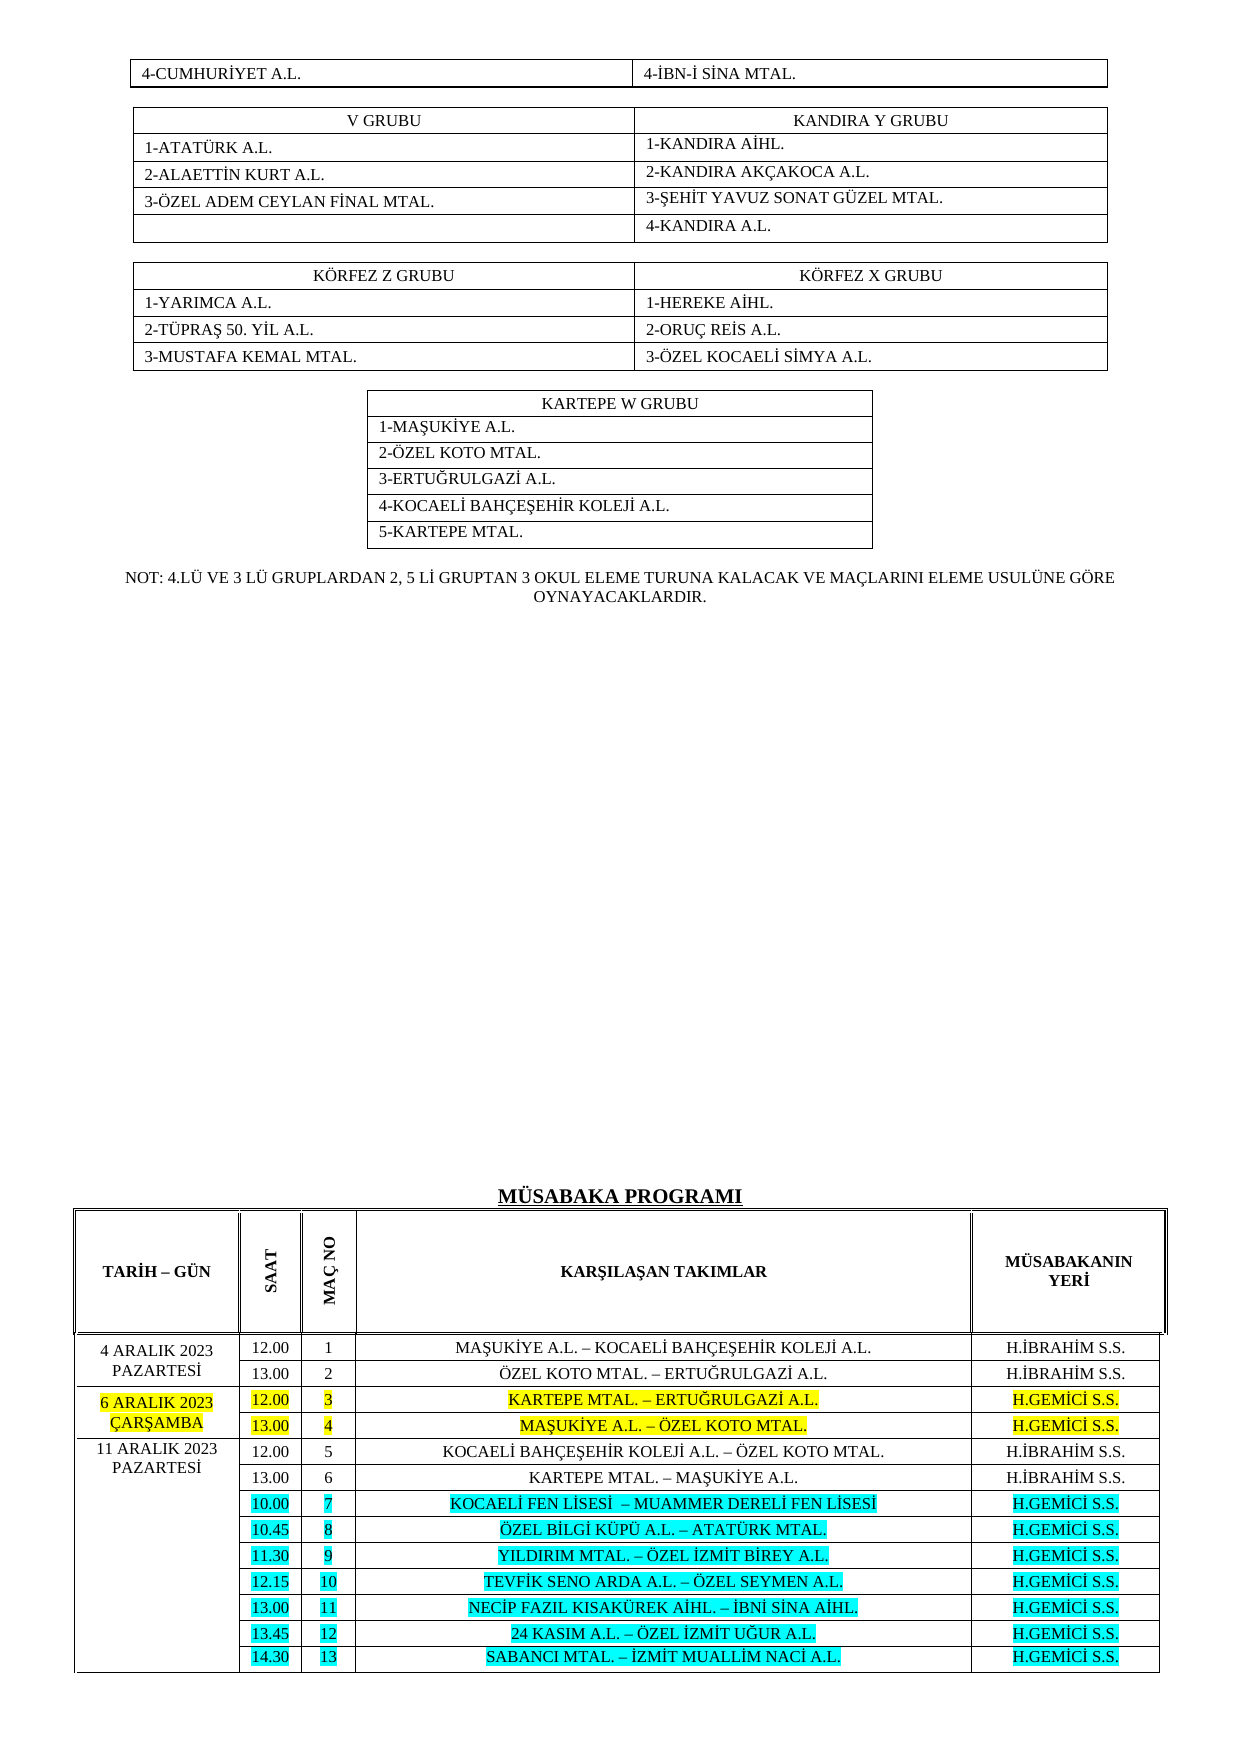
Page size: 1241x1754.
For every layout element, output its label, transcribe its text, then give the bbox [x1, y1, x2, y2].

table_header KARTEPE W GRUBU [368, 391, 872, 416]
table_cell 1-ATATÜRK A.L. [134, 134, 634, 161]
table_cell 2-ORUÇ REİS A.L. [635, 317, 1107, 342]
table_cell 13.45 [240, 1621, 301, 1646]
table_cell 13 [302, 1647, 355, 1672]
table_cell 12.00 [240, 1387, 301, 1412]
table_cell 12.00 [240, 1335, 301, 1360]
table_cell TEVFİK SENO ARDA A.L. – ÖZEL SEYMEN A.L. [356, 1569, 971, 1594]
table_cell H.GEMİCİ S.S. [972, 1517, 1159, 1542]
table_cell 3-ÖZEL ADEM CEYLAN FİNAL MTAL. [134, 188, 634, 214]
table_cell 4 [302, 1413, 355, 1438]
table_cell 7 [302, 1491, 355, 1516]
table_cell 2-TÜPRAŞ 50. YİL A.L. [134, 317, 634, 342]
table_cell KOCAELİ BAHÇEŞEHİR KOLEJİ A.L. – ÖZEL KOTO MTAL. [356, 1439, 971, 1464]
table_cell SABANCI MTAL. – İZMİT MUALLİM NACİ A.L. [356, 1647, 971, 1672]
table_cell 10 [302, 1569, 355, 1594]
table_header TARİH – GÜN [76, 1211, 239, 1332]
table_cell 2 [302, 1361, 355, 1386]
table_cell 6 [302, 1465, 355, 1490]
table_cell 13.00 [240, 1413, 301, 1438]
table_header KÖRFEZ Z GRUBU [134, 263, 634, 288]
table_cell 4 ARALIK 2023 PAZARTESİ [75, 1332, 239, 1386]
table_cell MAŞUKİYE A.L. – ÖZEL KOTO MTAL. [356, 1413, 971, 1438]
table_header SAAT [239, 1211, 301, 1332]
table_cell 6 ARALIK 2023 ÇARŞAMBA [75, 1386, 239, 1438]
table_cell 11 ARALIK 2023 PAZARTESİ [75, 1438, 239, 1672]
table_cell 4-KANDIRA A.L. [635, 215, 1107, 242]
table_cell 1 [302, 1335, 355, 1360]
table_cell 8 [302, 1517, 355, 1542]
table_cell 9 [302, 1543, 355, 1568]
table_header MAÇ NO [301, 1211, 356, 1332]
table_cell 1-MAŞUKİYE A.L. [368, 417, 872, 442]
table_header V GRUBU [134, 108, 634, 133]
table_cell H.GEMİCİ S.S. [972, 1543, 1159, 1568]
table_cell ÖZEL BİLGİ KÜPÜ A.L. – ATATÜRK MTAL. [356, 1517, 971, 1542]
table_cell 13.00 [240, 1595, 301, 1620]
table_cell 2-KANDIRA AKÇAKOCA A.L. [635, 162, 1107, 187]
table_cell 3-MUSTAFA KEMAL MTAL. [134, 343, 634, 370]
table_cell 1-KANDIRA AİHL. [635, 134, 1107, 161]
table_cell 4-KOCAELİ BAHÇEŞEHİR KOLEJİ A.L. [368, 495, 872, 521]
table_cell 13.00 [240, 1465, 301, 1490]
table_cell 4-CUMHURİYET A.L. [131, 60, 632, 86]
table_cell KARTEPE MTAL. – ERTUĞRULGAZİ A.L. [356, 1387, 971, 1412]
table_cell H.İBRAHİM S.S. [972, 1439, 1159, 1464]
table_cell 13.00 [240, 1361, 301, 1386]
table_cell 3 [302, 1387, 355, 1412]
table_cell MAŞUKİYE A.L. – KOCAELİ BAHÇEŞEHİR KOLEJİ A.L. [356, 1335, 971, 1360]
table_header KARŞILAŞAN TAKIMLAR [356, 1209, 972, 1332]
table_cell 1-YARIMCA A.L. [134, 290, 634, 316]
table_cell 24 KASIM A.L. – ÖZEL İZMİT UĞUR A.L. [356, 1621, 971, 1646]
table_cell 1-HEREKE AİHL. [635, 290, 1107, 316]
table_cell 2-ÖZEL KOTO MTAL. [368, 443, 872, 468]
table_cell H.İBRAHİM S.S. [972, 1335, 1159, 1360]
table_cell H.İBRAHİM S.S. [972, 1465, 1159, 1490]
text NOT: 4.LÜ VE 3 LÜ GRUPLARDAN 2, 5 Lİ GRUPTAN 3 OKUL ELEME TURUNA KALACAK VE MAÇLARINI ELEME USULÜNE GÖRE OYNAYACAKLARDIR. [118, 568, 1122, 606]
table_cell H.GEMİCİ S.S. [972, 1569, 1159, 1594]
table_header MÜSABAKANIN YERİ [972, 1211, 1164, 1332]
table_cell 3-ERTUĞRULGAZİ A.L. [368, 469, 872, 494]
table_cell 2-ALAETTİN KURT A.L. [134, 162, 634, 187]
table_cell ÖZEL KOTO MTAL. – ERTUĞRULGAZİ A.L. [356, 1361, 971, 1386]
table_cell H.GEMİCİ S.S. [972, 1647, 1159, 1672]
table_cell H.GEMİCİ S.S. [972, 1491, 1159, 1516]
table_header KANDIRA Y GRUBU [635, 108, 1107, 133]
table_cell 11.30 [240, 1543, 301, 1568]
table_cell 11 [302, 1595, 355, 1620]
table_cell 10.00 [240, 1491, 301, 1516]
table_cell 12.00 [240, 1439, 301, 1464]
table_cell 12 [302, 1621, 355, 1646]
table_cell 10.45 [240, 1517, 301, 1542]
table_cell H.GEMİCİ S.S. [972, 1413, 1159, 1438]
table_cell H.GEMİCİ S.S. [972, 1595, 1159, 1620]
table_cell NECİP FAZIL KISAKÜREK AİHL. – İBNİ SİNA AİHL. [356, 1595, 971, 1620]
table_cell 5 [302, 1439, 355, 1464]
table_header KÖRFEZ X GRUBU [635, 263, 1107, 288]
table_cell KARTEPE MTAL. – MAŞUKİYE A.L. [356, 1465, 971, 1490]
table_cell 5-KARTEPE MTAL. [368, 522, 872, 548]
table_cell H.GEMİCİ S.S. [972, 1387, 1159, 1412]
table_cell H.İBRAHİM S.S. [972, 1361, 1159, 1386]
table_cell 3-ÖZEL KOCAELİ SİMYA A.L. [635, 343, 1107, 370]
table_cell KOCAELİ FEN LİSESİ – MUAMMER DERELİ FEN LİSESİ [356, 1491, 971, 1516]
table_cell 14.30 [240, 1647, 301, 1672]
table_cell 12.15 [240, 1569, 301, 1594]
text MÜSABAKA PROGRAMI [118, 1184, 1122, 1208]
table_cell YILDIRIM MTAL. – ÖZEL İZMİT BİREY A.L. [356, 1543, 971, 1568]
table_cell 4-İBN-İ SİNA MTAL. [633, 60, 1107, 86]
table_cell 3-ŞEHİT YAVUZ SONAT GÜZEL MTAL. [635, 188, 1107, 214]
table_cell [134, 215, 634, 242]
table_cell H.GEMİCİ S.S. [972, 1621, 1159, 1646]
